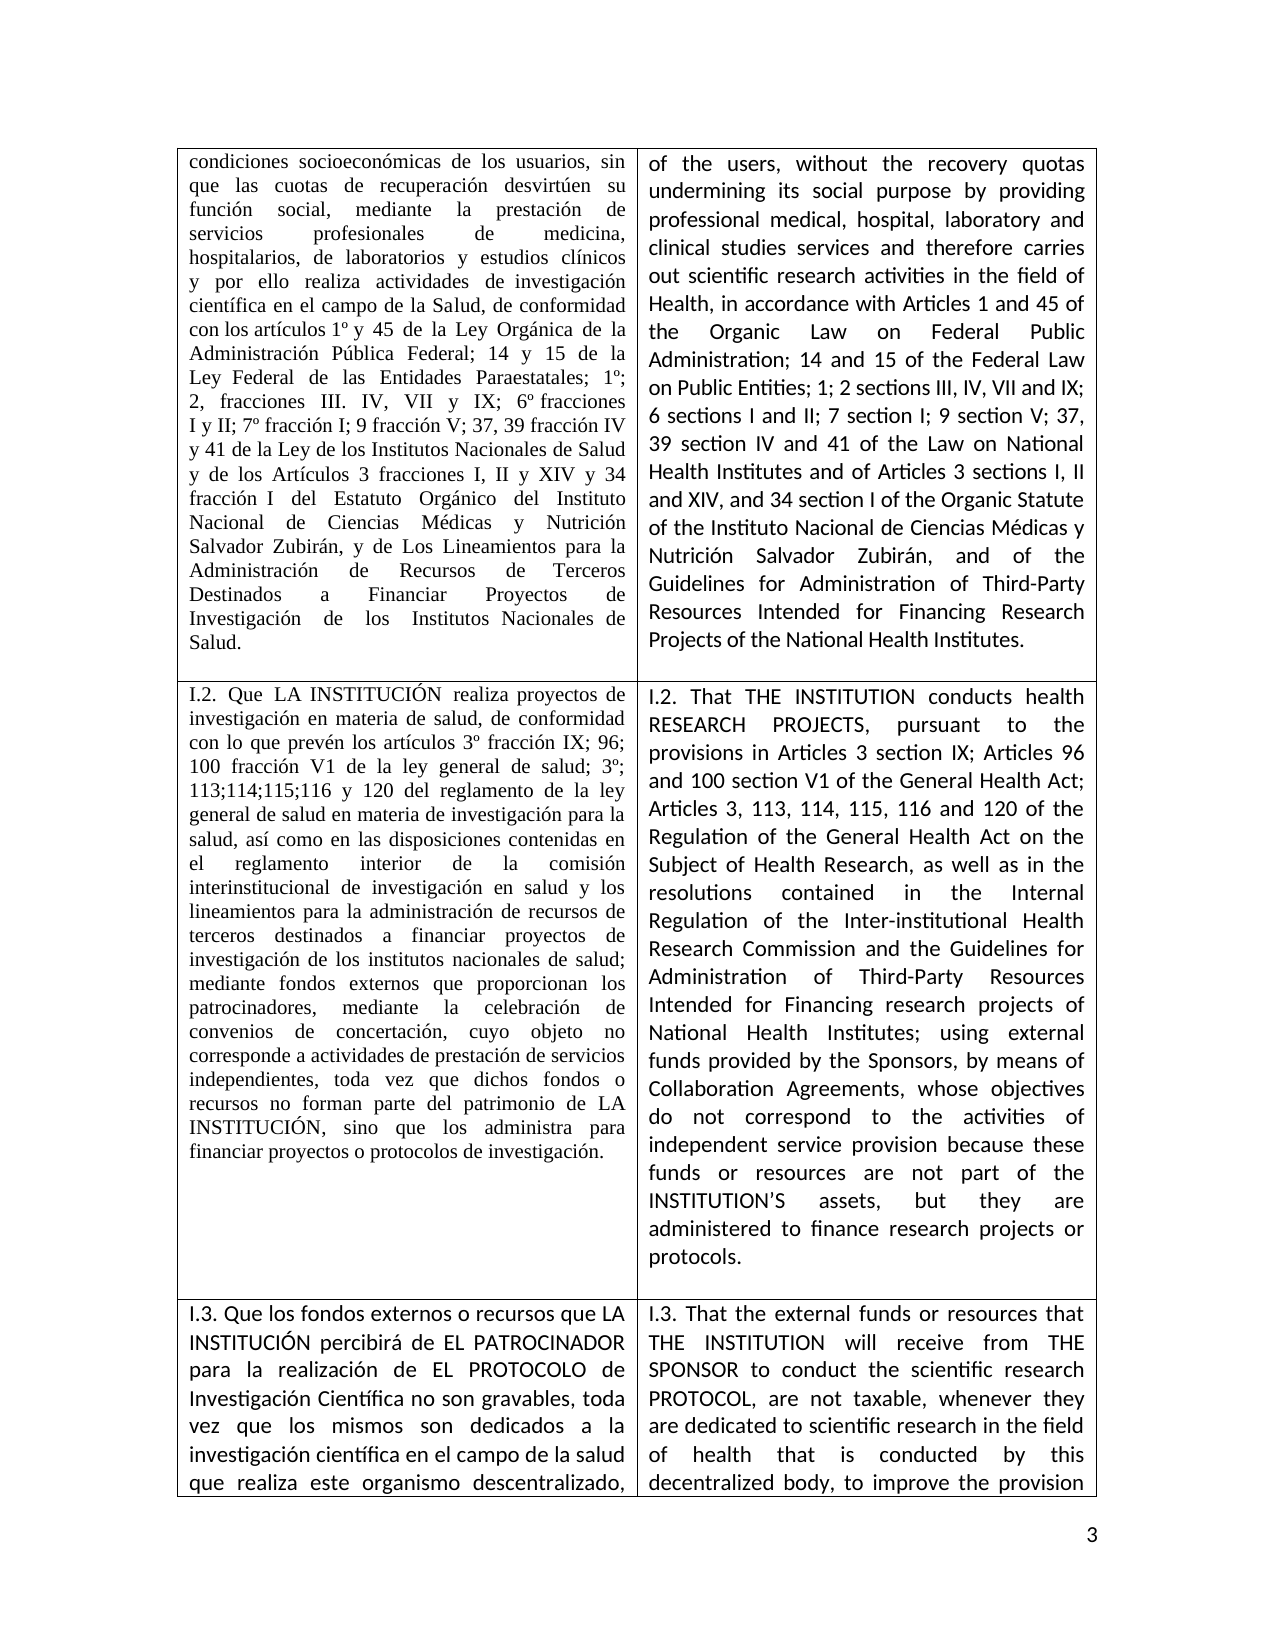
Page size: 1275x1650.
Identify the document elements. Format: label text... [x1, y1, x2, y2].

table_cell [638, 149, 1096, 681]
table_cell I.2. That THE INSTITUTION conducts health RESEARCH PROJECTS, pursuant to the provisions in Articles 3 section IX; Articles 96 and 100 section V1 of the General Health Act; Articles 3, 113, 114, 115, 116 and 120 of the Regulation of the General Health Act on the Subject of Health Research, as well as in the resolutions contained in the Internal Regulation of the Inter-institutional Health Research Commission and the Guidelines for Administration of Third-Party Resources Intended for Financing research projects of National Health Institutes; using external funds provided by the Sponsors, by means of Collaboration Agreements, whose objectives do not correspond to the activities of independent service provision because these funds or resources are not part of the INSTITUTION’S assets, but they are administered to finance research projects or protocols. [638, 682, 1096, 1298]
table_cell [638, 1300, 1096, 1496]
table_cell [178, 149, 637, 681]
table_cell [178, 1300, 637, 1496]
table_cell I.2. Que LA INSTITUCIÓN realiza proyectos de investigación en materia de salud, de conformidad con lo que prevén los artículos 3º fracción IX; 96; 100 fracción V1 de la ley general de salud; 3º; 113;114;115;116 y 120 del reglamento de la ley general de salud en materia de investigación para la salud, así como en las disposiciones contenidas en el reglamento interior de la comisión interinstitucional de investigación en salud y los lineamientos para la administración de recursos de terceros destinados a financiar proyectos de investigación de los institutos nacionales de salud; mediante fondos externos que proporcionan los patrocinadores, mediante la celebración de convenios de concertación, cuyo objeto no corresponde a actividades de prestación de servicios independientes, toda vez que dichos fondos o recursos no forman parte del patrimonio de LA INSTITUCIÓN, sino que los administra para financiar proyectos o protocolos de investigación. [178, 682, 637, 1298]
